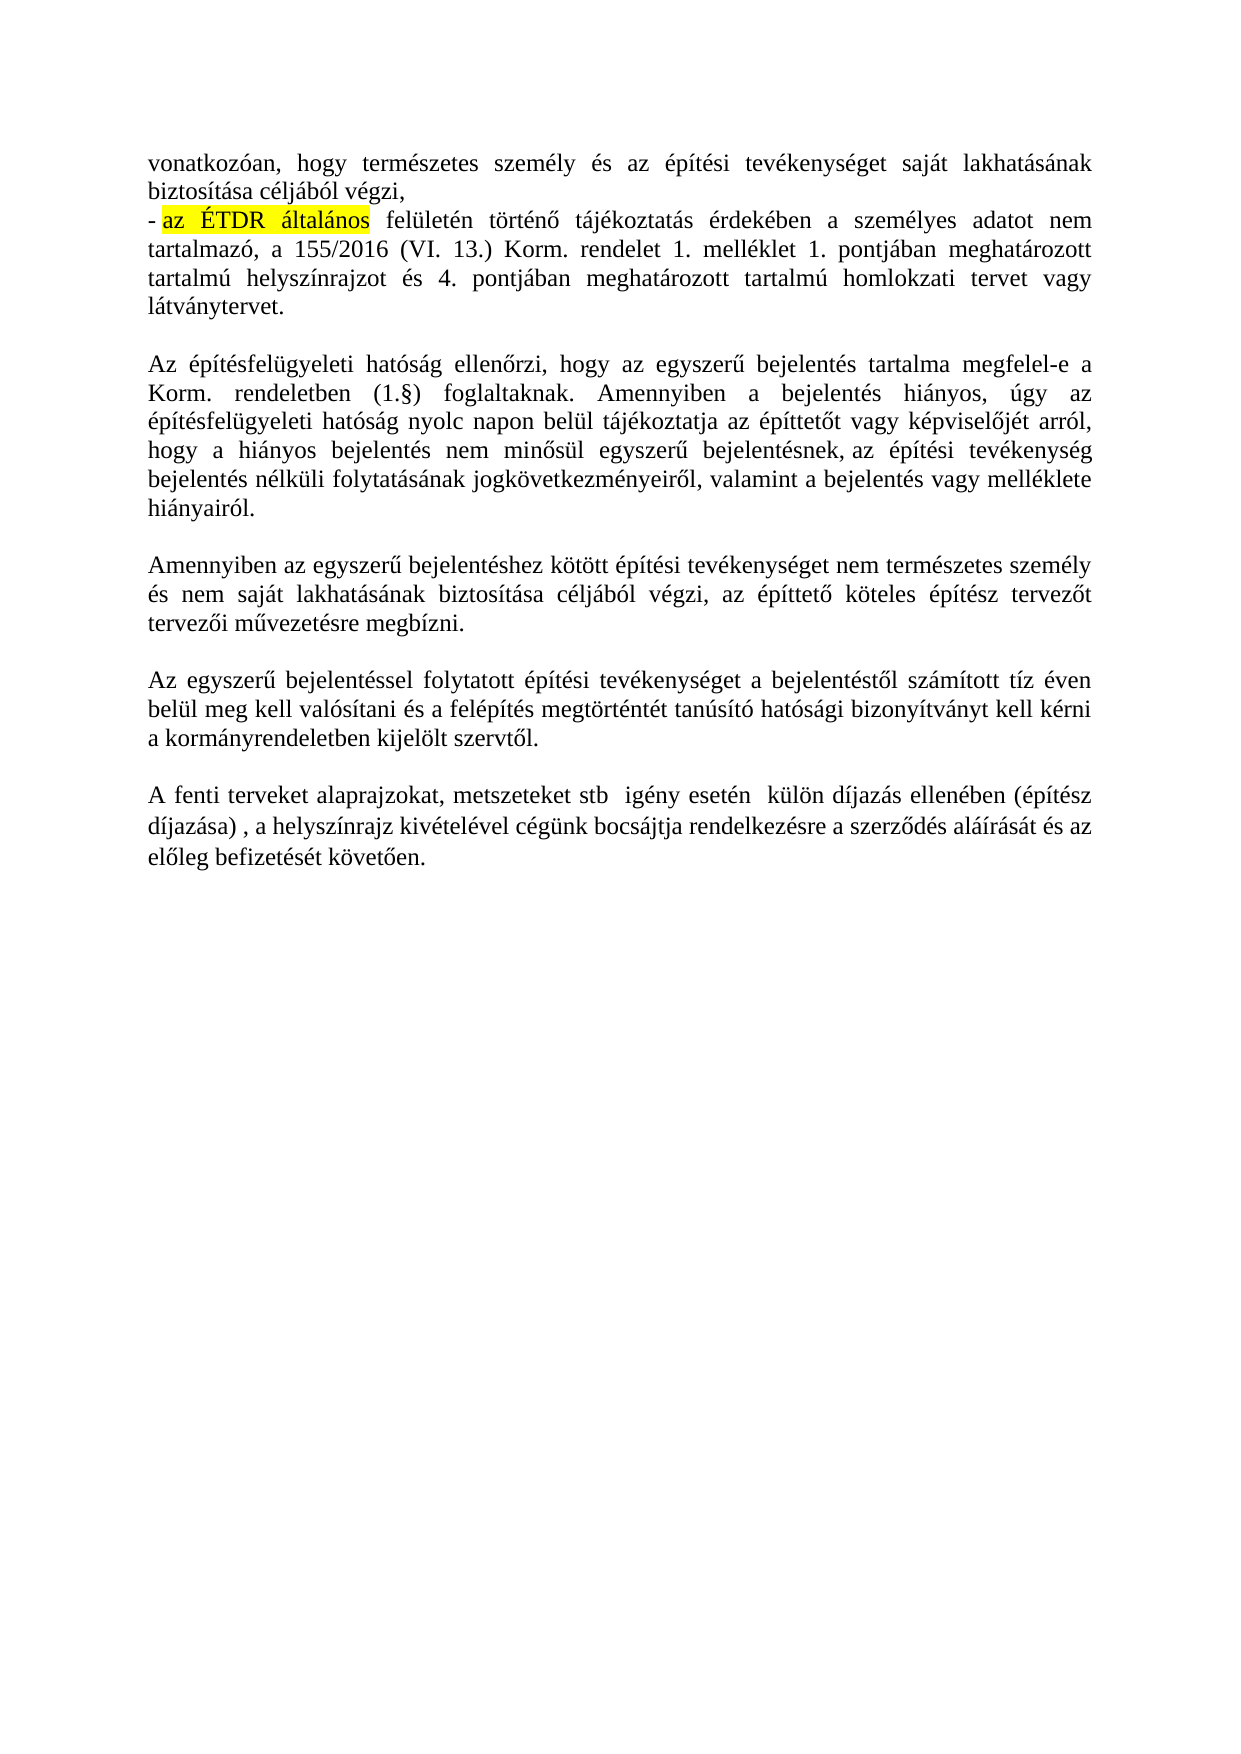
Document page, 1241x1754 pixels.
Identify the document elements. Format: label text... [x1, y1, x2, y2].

text Az építésfelügyeleti hatóság ellenőrzi, hogy az egyszerű bejelentés tartalma megfelel-e a Korm. rendeletben (1.§) foglaltaknak. Amennyiben a bejelentés hiányos, úgy az építésfelügyeleti hatóság nyolc napon belül tájékoztatja az építtetőt vagy képviselőjét arról, hogy a hiányos bejelentés nem minősül egyszerű bejelentésnek, az építési tevékenység bejelentés nélküli folytatásának jogkövetkezményeiről, valamint a bejelentés vagy melléklete hiányairól. [148, 349, 1093, 521]
text Amennyiben az egyszerű bejelentéshez kötött építési tevékenységet nem természetes személy és nem saját lakhatásának biztosítása céljából végzi, az építtető köteles építész tervezőt tervezői művezetésre megbízni. [148, 550, 1093, 636]
text Az egyszerű bejelentéssel folytatott építési tevékenységet a bejelentéstől számított tíz éven belül meg kell valósítani és a felépítés megtörténtét tanúsító hatósági bizonyítványt kell kérni a kormányrendeletben kijelölt szervtől. [148, 665, 1093, 751]
text - az ÉTDR általános felületén történő tájékoztatás érdekében a személyes adatot nem tartalmazó, a 155/2016 (VI. 13.) Korm. rendelet 1. melléklet 1. pontjában meghatározott tartalmú helyszínrajzot és 4. pontjában meghatározott tartalmú homlokzati tervet vagy látványtervet. [148, 205, 1093, 320]
text A fenti terveket alaprajzokat, metszeteket stb igény esetén külön díjazás ellenében (építész díjazása) , a helyszínrajz kivételével cégünk bocsájtja rendelkezésre a szerződés aláírását és az előleg befizetését követően. [148, 780, 1093, 871]
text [148, 148, 1093, 205]
